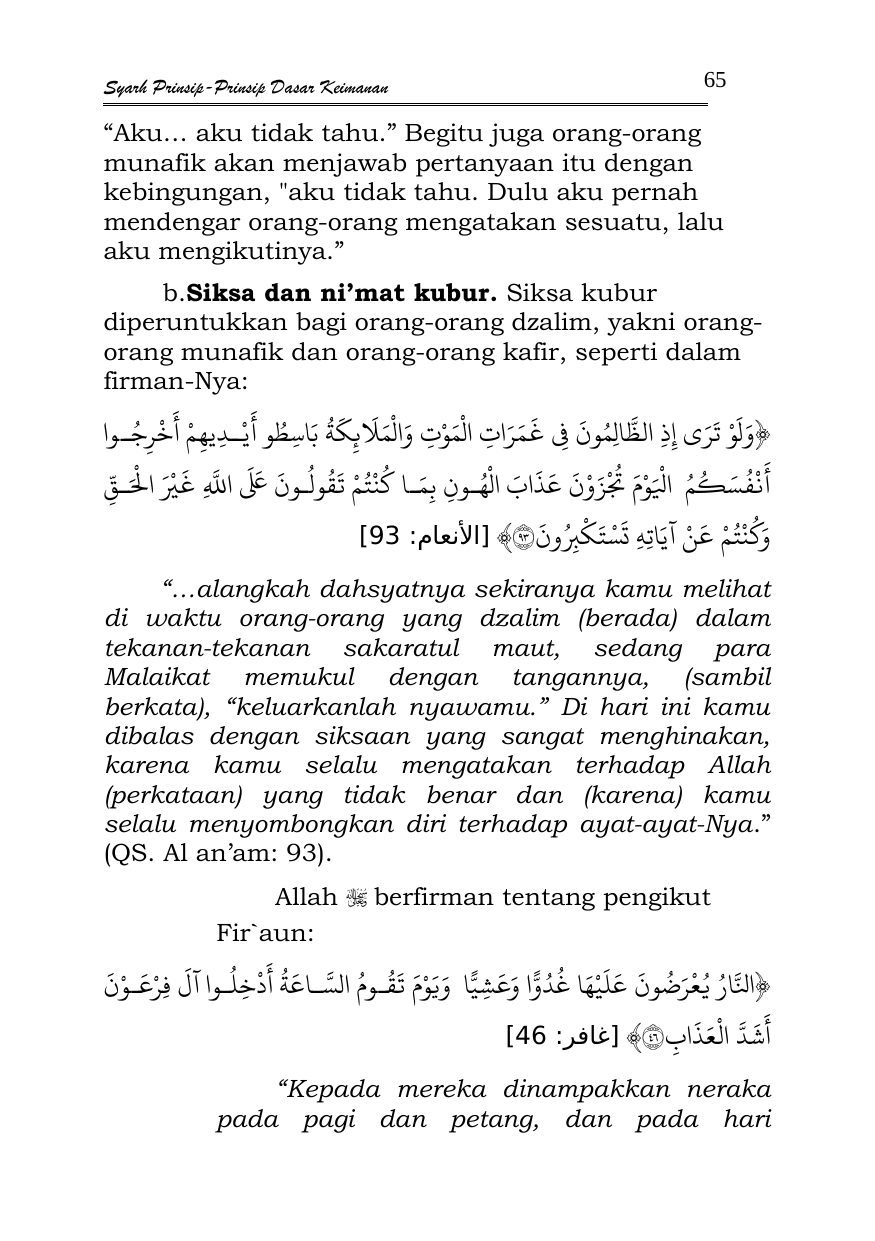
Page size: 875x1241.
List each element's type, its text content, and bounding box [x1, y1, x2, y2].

text ﴿النَّارُ يُعْرَضُونَ عَلَيْهَا غُدُوًّا وَعَشِيًّا وَيَوْمَ تَقُومُ السَّاعَةُ أَدْخِلُوا آلَ فِرْعَوْنَ أَشَدَّ الْعَذَابِ٤٦﴾ [غافر: 46] [103, 959, 771, 1062]
text ﴿وَلَوْ تَرَى إِذِ الظَّالِمُونَ فِي غَمَرَاتِ الْمَوْتِ وَالْمَلَائِكَةُ بَاسِطُو أَيْدِيهِمْ أَخْرِجُوا أَنْفُسَكُمُ الْيَوْمَ تُجْزَوْنَ عَذَابَ الْهُونِ بِمَا كُنْتُمْ تَقُولُونَ عَلَى اللَّهِ غَيْرَ الْحَقِّ وَكُنْتُمْ عَنْ آيَاتِهِ تَسْتَكْبِرُونَ٩٣﴾ [الأنعام: 93] [103, 408, 771, 561]
text “…alangkah dahsyatnya sekiranya kamu melihat di waktu orang-orang yang dzalim (berada) dalam tekanan-tekanan sakaratul maut, sedang para Malaikat memukul dengan tangannya, (sambil berkata), “keluarkanlah nyawamu.” Di hari ini kamu dibalas dengan siksaan yang sangat menghinakan, karena kamu selalu mengatakan terhadap Allah (perkataan) yang tidak benar dan (karena) kamu selalu menyombongkan diri terhadap ayat-ayat-Nya.” (QS. Al an’am: 93). [103, 574, 771, 868]
text Allah ـ berfirman tentang pengikut Fir`aun: [216, 880, 771, 947]
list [103, 118, 771, 265]
list Siksa dan ni’mat kubur. Siksa kubur diperuntukkan bagi orang-orang dzalim, yakni orang-orang munafik dan orang-orang kafir, seperti dalam firman-Nya: [103, 278, 771, 395]
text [216, 1074, 771, 1133]
